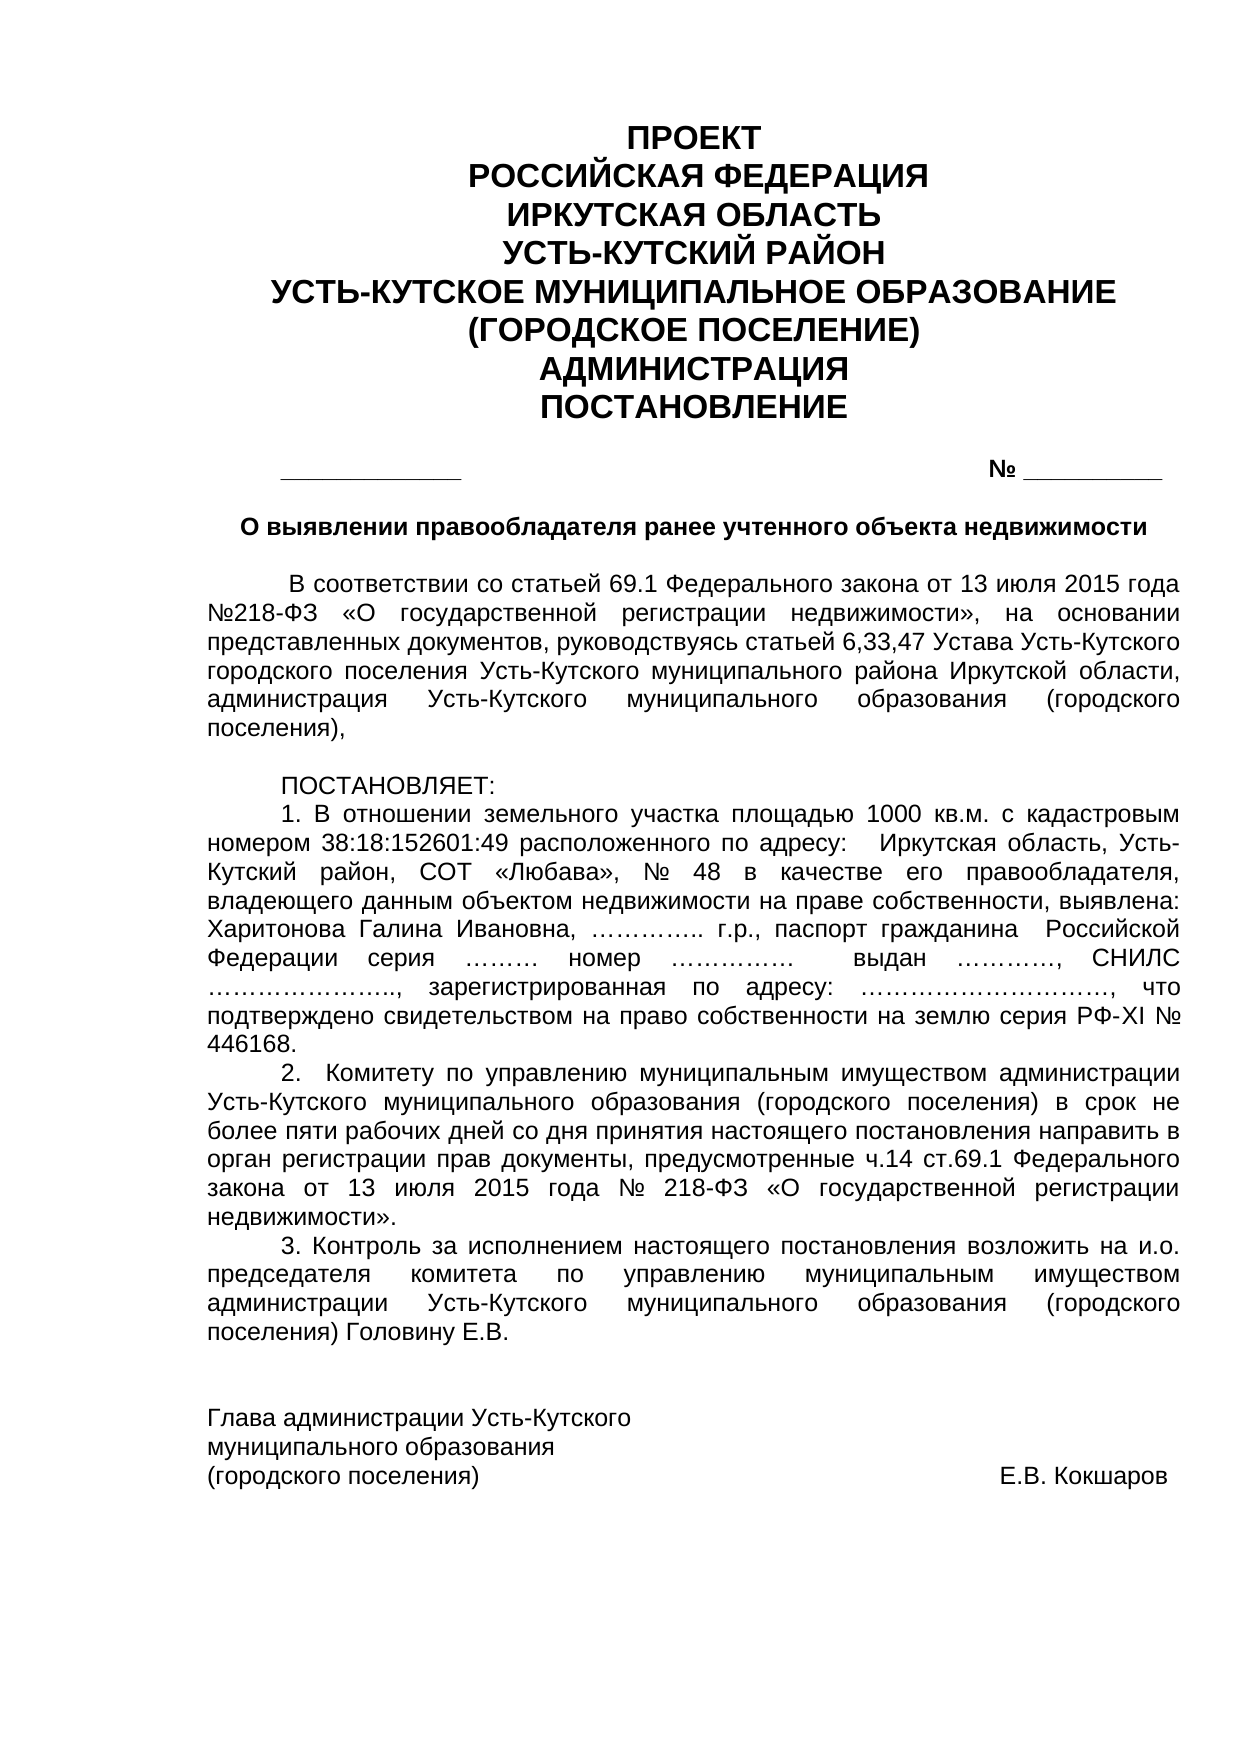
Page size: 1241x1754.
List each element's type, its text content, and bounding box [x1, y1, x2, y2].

text ПОСТАНОВЛЯЕТ: [207, 771, 1181, 799]
text _____________ № __________ [207, 454, 1181, 483]
text УСТЬ-КУТСКОЕ МУНИЦИПАЛЬНОЕ ОБРАЗОВАНИЕ [207, 272, 1181, 310]
text (городского поселения) Е.В. Кокшаров [207, 1461, 1181, 1489]
text 3. Контроль за исполнением настоящего постановления возложить на и.о. председателя комитета по управлению муниципальным имуществом администрации Усть-Кутского муниципального образования (городского поселения) Головину Е.В. [207, 1231, 1181, 1346]
text В соответствии со статьей 69.1 Федерального закона от 13 июля 2015 года №218-ФЗ «О государственной регистрации недвижимости», на основании представленных документов, руководствуясь статьей 6,33,47 Устава Усть-Кутского городского поселения Усть-Кутского муниципального района Иркутской области, администрация Усть-Кутского муниципального образования (городского поселения), [207, 569, 1181, 742]
text УСТЬ-КУТСКИЙ РАЙОН [207, 233, 1181, 272]
text 2. Комитету по управлению муниципальным имуществом администрации Усть-Кутского муниципального образования (городского поселения) в срок не более пяти рабочих дней со дня принятия настоящего постановления направить в орган регистрации прав документы, предусмотренные ч.14 ст.69.1 Федерального закона от 13 июля 2015 года № 218-ФЗ «О государственной регистрации недвижимости». [207, 1058, 1181, 1231]
text ПРОЕКТ [207, 118, 1181, 157]
text 1. В отношении земельного участка площадью 1000 кв.м. с кадастровым номером 38:18:152601:49 расположенного по адресу: Иркутская область, Усть-Кутский район, СОТ «Любава», № 48 в качестве его правообладателя, владеющего данным объектом недвижимости на праве собственности, выявлена: Харитонова Галина Ивановна, ………….. г.р., паспорт гражданина Российской Федерации серия ……… номер …………… выдан …………, СНИЛС ………………….., зарегистрированная по адресу: …………………………, что подтверждено свидетельством на право собственности на землю серия РФ-XI № 446168. [207, 799, 1181, 1058]
text ИРКУТСКАЯ ОБЛАСТЬ [207, 195, 1181, 233]
text Глава администрации Усть-Кутского [207, 1403, 1181, 1432]
text АДМИНИСТРАЦИЯ [207, 349, 1181, 387]
text О выявлении правообладателя ранее учтенного объекта недвижимости [207, 512, 1181, 541]
text (ГОРОДСКОЕ ПОСЕЛЕНИЕ) [207, 310, 1181, 349]
text муниципального образования [207, 1432, 1181, 1461]
text РОССИЙСКАЯ ФЕДЕРАЦИЯ [207, 157, 1181, 195]
text ПОСТАНОВЛЕНИЕ [207, 387, 1181, 426]
